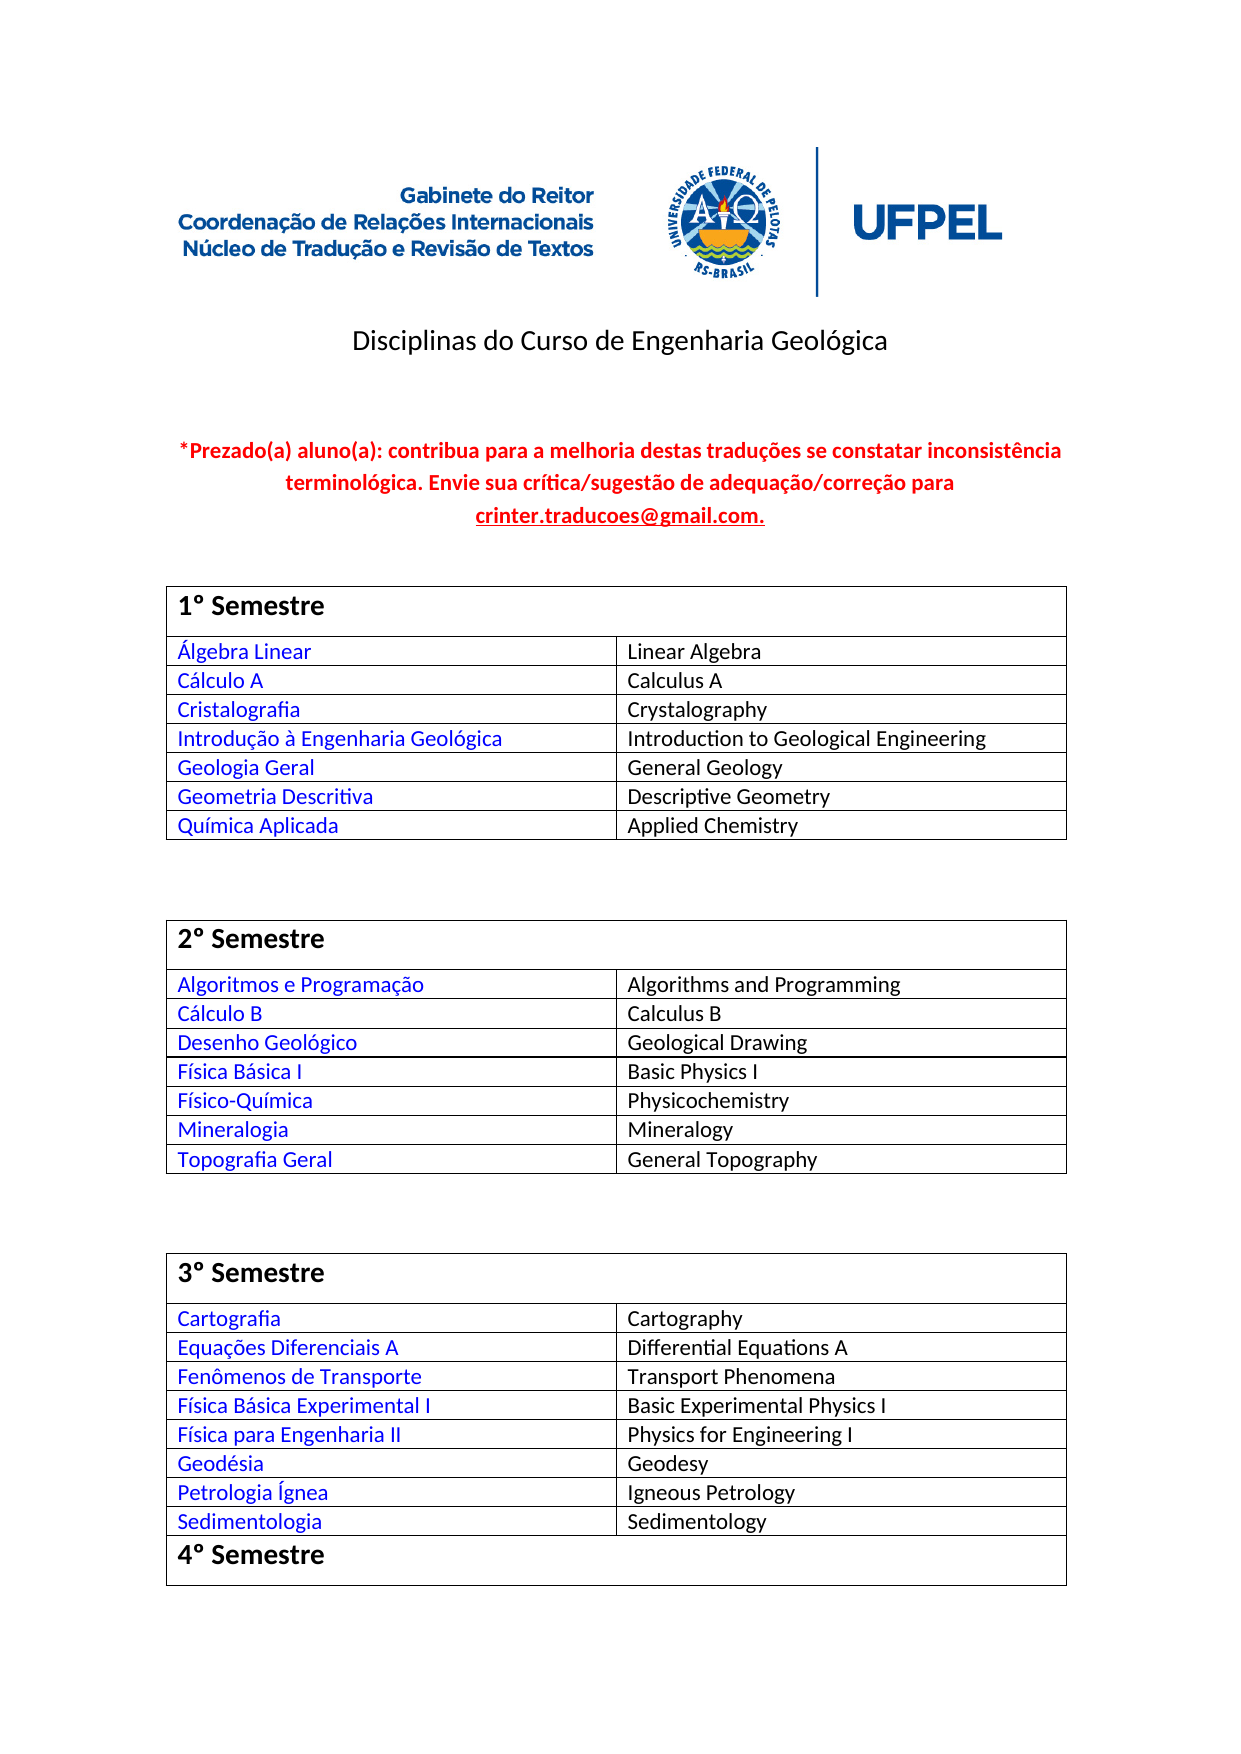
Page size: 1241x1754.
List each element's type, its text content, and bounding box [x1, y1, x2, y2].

table_cell Cálculo A [167, 666, 616, 694]
table_cell Geological Drawing [617, 1029, 1066, 1056]
table_cell Física Básica Experimental I [167, 1391, 616, 1419]
table_cell Geologia Geral [167, 753, 616, 781]
table_cell Cálculo B [167, 999, 616, 1027]
table_cell Equações Diferenciais A [167, 1333, 616, 1361]
table_cell Fenômenos de Transporte [167, 1362, 616, 1390]
text Disciplinas do Curso de Engenharia Geológica [177, 322, 1063, 357]
table_cell Sedimentology [617, 1507, 1066, 1535]
table_cell Petrologia Ígnea [167, 1478, 616, 1506]
table_cell Introdução à Engenharia Geológica [167, 724, 616, 752]
picture [177, 147, 1003, 297]
table_cell Cartografia [167, 1304, 616, 1332]
table_cell Basic Physics I [617, 1058, 1066, 1086]
table_cell Mineralogy [617, 1116, 1066, 1144]
table_cell Geodesy [617, 1449, 1066, 1477]
table_cell Álgebra Linear [167, 637, 616, 665]
table_cell Topografia Geral [167, 1145, 616, 1173]
table_cell Cartography [617, 1304, 1066, 1332]
text *Prezado(a) aluno(a): contribua para a melhoria destas traduções se constatar inconsistência terminológica. Envie sua crítica/sugestão de adequação/correção para crinter.traducoes@gmail.com. [177, 436, 1063, 561]
table_cell Physics for Engineering I [617, 1420, 1066, 1448]
table_cell Química Aplicada [167, 811, 616, 839]
table_cell Cristalografia [167, 695, 616, 723]
table_cell Algoritmos e Programação [167, 970, 616, 998]
table_header 3º Semestre [167, 1254, 1066, 1303]
table_cell Physicochemistry [617, 1087, 1066, 1114]
table_cell Calculus B [617, 999, 1066, 1027]
table_cell 4º Semestre [167, 1536, 1066, 1585]
table_cell Transport Phenomena [617, 1362, 1066, 1390]
table_cell Applied Chemistry [617, 811, 1066, 839]
table_header 1º Semestre [167, 587, 1066, 636]
table_cell Descriptive Geometry [617, 782, 1066, 810]
table_cell Mineralogia [167, 1116, 616, 1144]
table_cell Física Básica I [167, 1058, 616, 1086]
table_cell Desenho Geológico [167, 1029, 616, 1056]
table_cell Geodésia [167, 1449, 616, 1477]
table_cell General Geology [617, 753, 1066, 781]
table_cell Introduction to Geological Engineering [617, 724, 1066, 752]
table_cell Física para Engenharia II [167, 1420, 616, 1448]
table_cell Geometria Descritiva [167, 782, 616, 810]
table_cell Basic Experimental Physics I [617, 1391, 1066, 1419]
table_cell Físico-Química [167, 1087, 616, 1114]
table_cell Differential Equations A [617, 1333, 1066, 1361]
table_header 2º Semestre [167, 921, 1066, 969]
table_cell Algorithms and Programming [617, 970, 1066, 998]
table_cell General Topography [617, 1145, 1066, 1173]
table_cell Igneous Petrology [617, 1478, 1066, 1506]
table_cell Sedimentologia [167, 1507, 616, 1535]
table_cell Calculus A [617, 666, 1066, 694]
table_cell Linear Algebra [617, 637, 1066, 665]
table_cell Crystalography [617, 695, 1066, 723]
